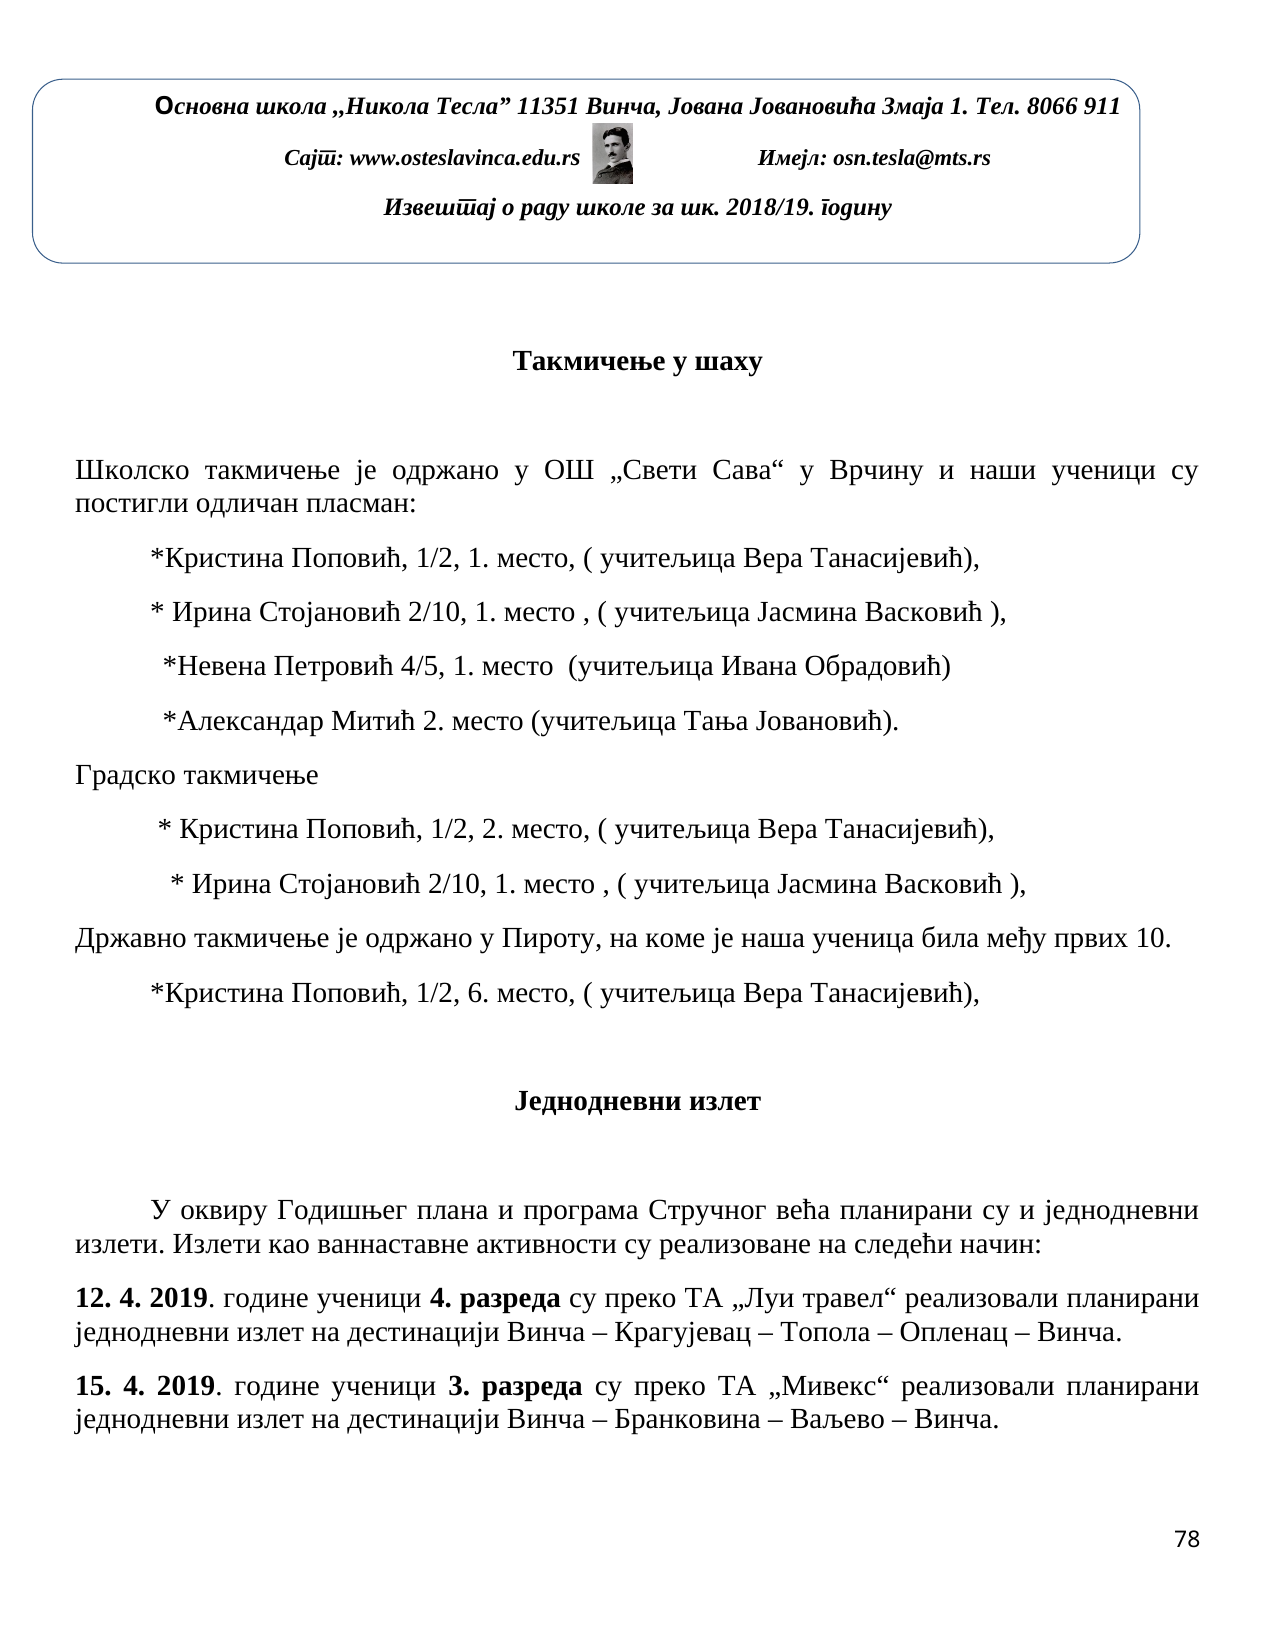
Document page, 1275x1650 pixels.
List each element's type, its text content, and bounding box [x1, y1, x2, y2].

text *Александар Митић 2. место (учитељица Тања Јовановић). [75, 703, 1200, 736]
picture [592, 123, 633, 184]
text Градско такмичење [75, 757, 1200, 791]
text * Кристина Поповић, 1/2, 2. место, ( учитељица Вера Танасијевић), [75, 812, 1200, 845]
text Државно такмичење је одржано у Пироту, на коме је наша ученица била међу првих 10. [75, 920, 1200, 954]
text *Кристина Поповић, 1/2, 1. место, ( учитељица Вера Танасијевић), [75, 540, 1200, 573]
text *Кристина Поповић, 1/2, 6. место, ( учитељица Вера Танасијевић), [75, 975, 1200, 1008]
text Школско такмичење је одржано у ОШ „Свети Сава“ у Врчину и наши ученици су постигли одличан пласман: [75, 452, 1200, 519]
text Такмичење у шаху [75, 343, 1200, 377]
text * Ирина Стојановић 2/10, 1. место , ( учитељица Јасмина Васковић ), [75, 866, 1200, 899]
text *Невена Петровић 4/5, 1. место (учитељица Ивана Обрадовић) [75, 648, 1200, 682]
text 15. 4. 2019. године ученици 3. разреда су преко ТА „Мивекс“ реализовали планирани једнодневни излет на дестинацији Винча – Бранковина – Ваљево – Винча. [75, 1368, 1200, 1435]
text У оквиру Годишњег плана и програма Стручног већа планирани су и једнодневни излети. Излети као ваннаставне активности су реализоване на следећи начин: [75, 1192, 1200, 1259]
text * Ирина Стојановић 2/10, 1. место , ( учитељица Јасмина Васковић ), [75, 594, 1200, 628]
text 12. 4. 2019. године ученици 4. разреда су преко ТА „Луи травел“ реализовали планирани једнодневни излет на дестинацији Винча – Крагујевац – Топола – Опленац – Винча. [75, 1280, 1200, 1347]
text Једнодневни излет [75, 1083, 1200, 1117]
